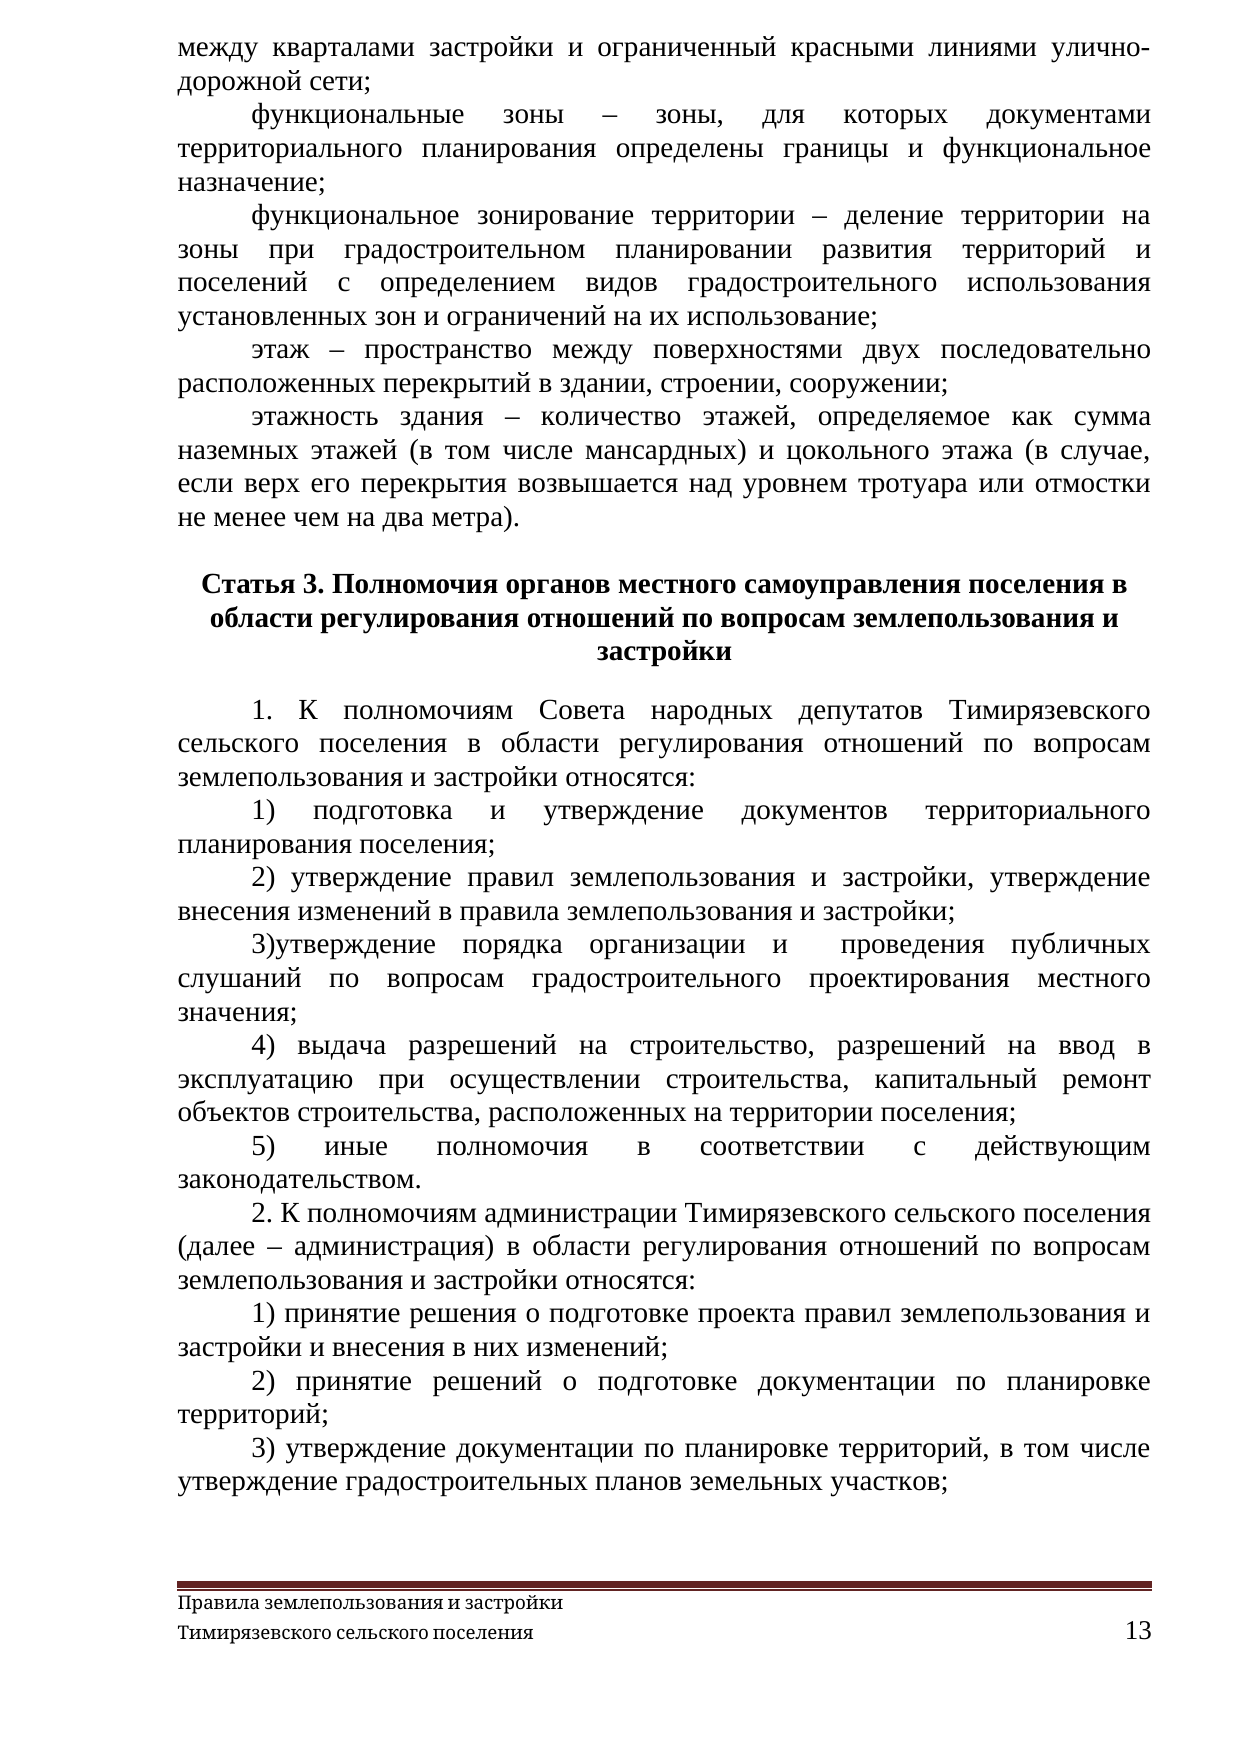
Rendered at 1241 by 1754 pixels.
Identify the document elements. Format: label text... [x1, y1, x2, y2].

text этажность здания – количество этажей, определяемое как сумма наземных этажей (в том числе мансардных) и цокольного этажа (в случае, если верх его перекрытия возвышается над уровнем тротуара или отмостки не менее чем на два метра). [177, 398, 1152, 533]
text функциональные зоны – зоны, для которых документами территориального планирования определены границы и функциональное назначение; [177, 97, 1152, 197]
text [177, 29, 1152, 97]
text этаж – пространство между поверхностями двух последовательно расположенных перекрытий в здании, строении, сооружении; [177, 331, 1152, 398]
text 5) иные полномочия в соответствии с действующим законодательством. [177, 1128, 1152, 1195]
text 2. К полномочиям администрации Тимирязевского сельского поселения (далее – администрация) в области регулирования отношений по вопросам землепользования и застройки относятся: [177, 1195, 1152, 1296]
text 3)утверждение порядка организации и проведения публичных слушаний по вопросам градостроительного проектирования местного значения; [177, 927, 1152, 1027]
text 1) подготовка и утверждение документов территориального планирования поселения; [177, 792, 1152, 859]
subtitle Статья 3. Полномочия органов местного самоуправления поселения в области регулирования отношений по вопросам землепользования и застройки [177, 566, 1152, 667]
text 4) выдача разрешений на строительство, разрешений на ввод в эксплуатацию при осуществлении строительства, капитальный ремонт объектов строительства, расположенных на территории поселения; [177, 1027, 1152, 1128]
text 1) принятие решения о подготовке проекта правил землепользования и застройки и внесения в них изменений; [177, 1296, 1152, 1363]
text 3) утверждение документации по планировке территорий, в том числе утверждение градостроительных планов земельных участков; [177, 1430, 1152, 1497]
text 2) принятие решений о подготовке документации по планировке территорий; [177, 1363, 1152, 1430]
text 1. К полномочиям Совета народных депутатов Тимирязевского сельского поселения в области регулирования отношений по вопросам землепользования и застройки относятся: [177, 692, 1152, 792]
text функциональное зонирование территории – деление территории на зоны при градостроительном планировании развития территорий и поселений с определением видов градостроительного использования установленных зон и ограничений на их использование; [177, 197, 1152, 331]
text 2) утверждение правил землепользования и застройки, утверждение внесения изменений в правила землепользования и застройки; [177, 859, 1152, 927]
